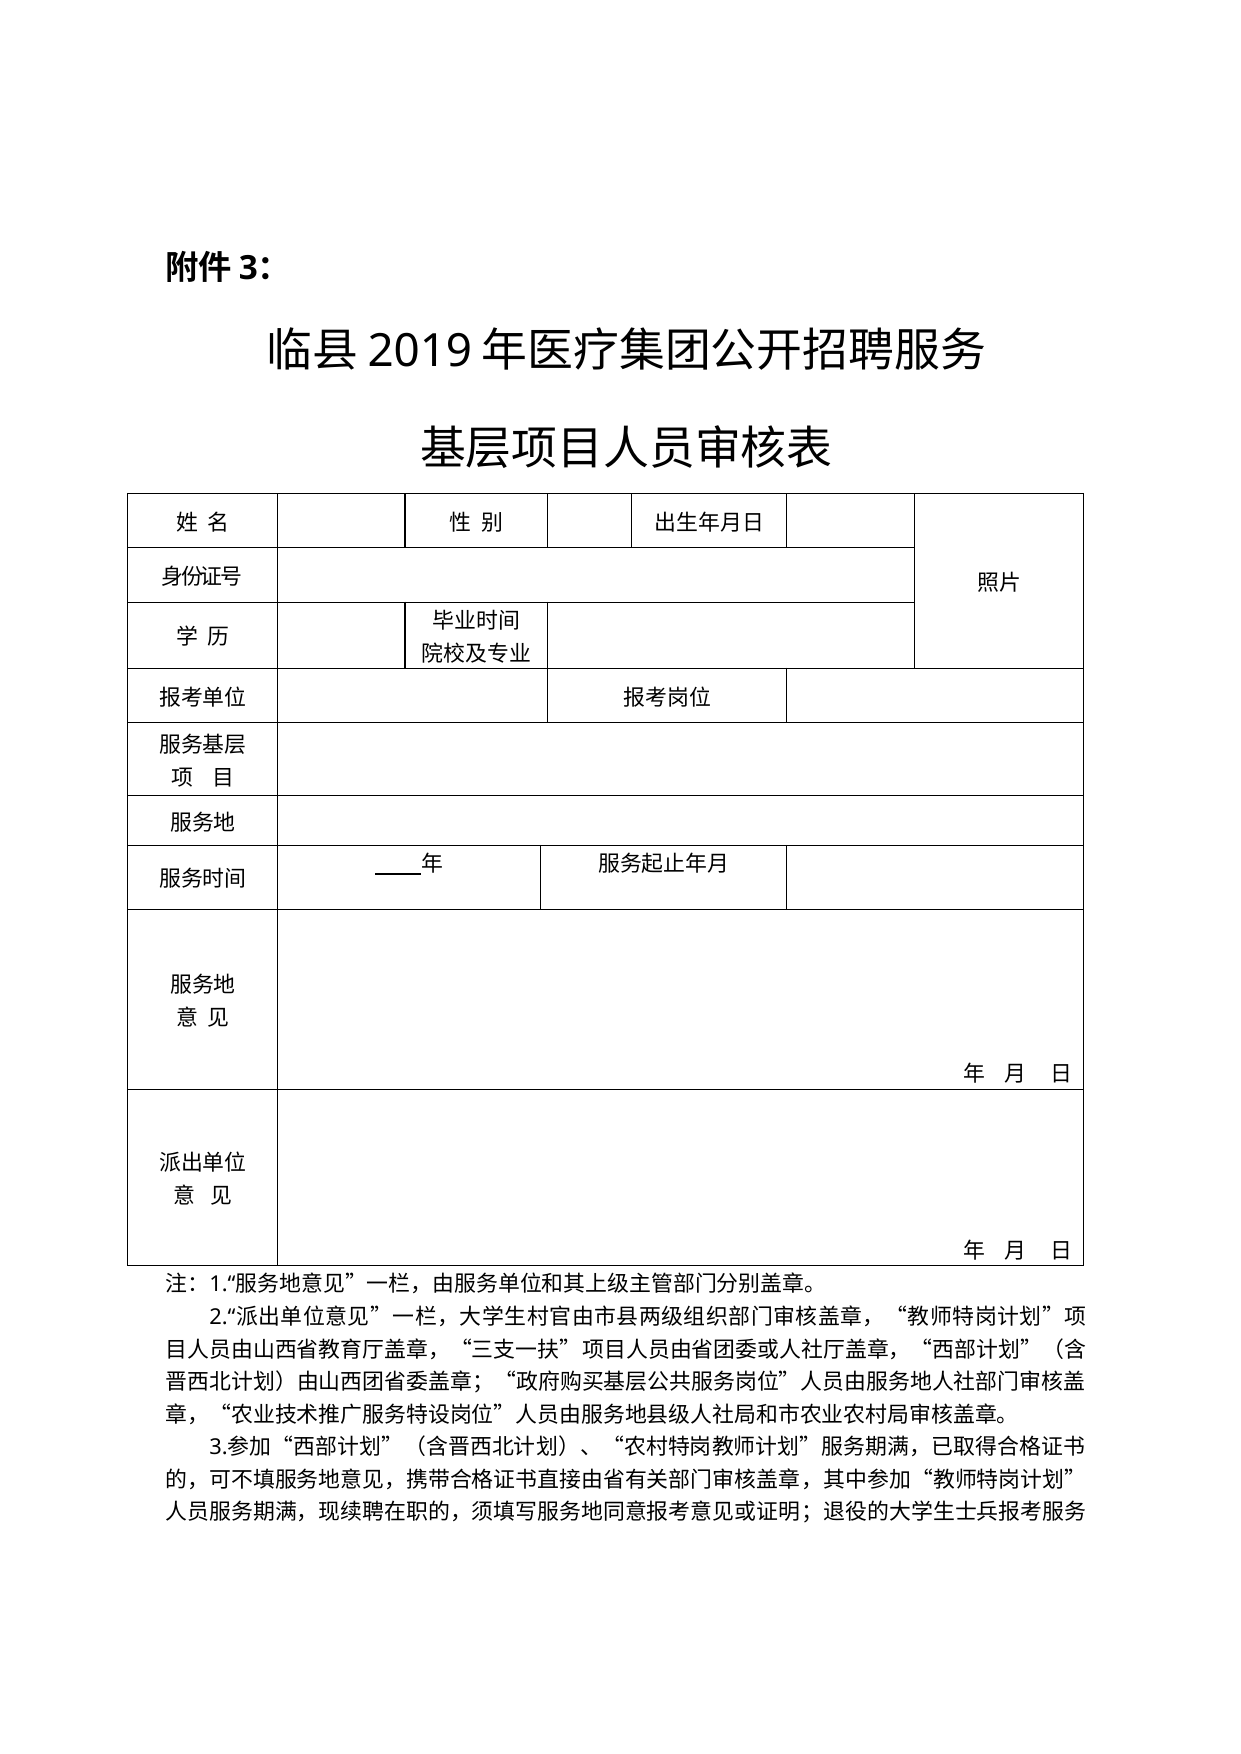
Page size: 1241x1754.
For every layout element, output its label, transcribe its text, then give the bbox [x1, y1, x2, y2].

table_header [548, 494, 631, 547]
table_cell [278, 669, 547, 722]
table_cell 服务起止年月 [541, 846, 786, 909]
table_cell 服务地 [128, 796, 277, 845]
table_cell 学 历 [128, 603, 277, 668]
table_header 姓 名 [128, 494, 277, 547]
table_cell 年 月 日 [278, 910, 1083, 1088]
table_cell [548, 603, 914, 668]
table_cell 服务时间 [128, 846, 277, 909]
table_cell [278, 603, 404, 668]
table_cell 派出单位 意 见 [128, 1090, 277, 1265]
table_header 照片 [915, 494, 1083, 668]
table_cell [787, 846, 1083, 909]
table_cell [278, 548, 914, 602]
text 基层项目人员审核表 [165, 395, 1087, 493]
table_cell 报考岗位 [548, 669, 786, 722]
text 2.“派出单位意见”一栏，大学生村官由市县两级组织部门审核盖章，“教师特岗计划”项目人员由山西省教育厅盖章，“三支一扶”项目人员由省团委或人社厅盖章，“西部计划”（含晋西北计划）由山西团省委盖章；“政府购买基层公共服务岗位”人员由服务地人社部门审核盖章，“农业技术推广服务特设岗位”人员由服务地县级人社局和市农业农村局审核盖章。 [165, 1299, 1087, 1429]
list 附件3： [165, 233, 1087, 298]
text 注：1.“服务地意见”一栏，由服务单位和其上级主管部门分别盖章。 [165, 1266, 1087, 1299]
table_cell 报考单位 [128, 669, 277, 722]
table_cell 年 [278, 846, 540, 909]
table_cell 服务地 意 见 [128, 910, 277, 1088]
table_cell 身份证号 [128, 548, 277, 602]
table_cell [278, 796, 1083, 845]
table_cell 服务基层 项 目 [128, 723, 277, 795]
table_cell 毕业时间 院校及专业 [406, 603, 547, 668]
table_cell [787, 669, 1083, 722]
text 临县2019年医疗集团公开招聘服务 [165, 298, 1087, 395]
table_header [278, 494, 404, 547]
table_cell 年 月 日 [278, 1090, 1083, 1265]
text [165, 1429, 1087, 1526]
table_header 出生年月日 [632, 494, 786, 547]
table_header 性 别 [406, 494, 547, 547]
table_cell [278, 723, 1083, 795]
table_header [787, 494, 914, 547]
